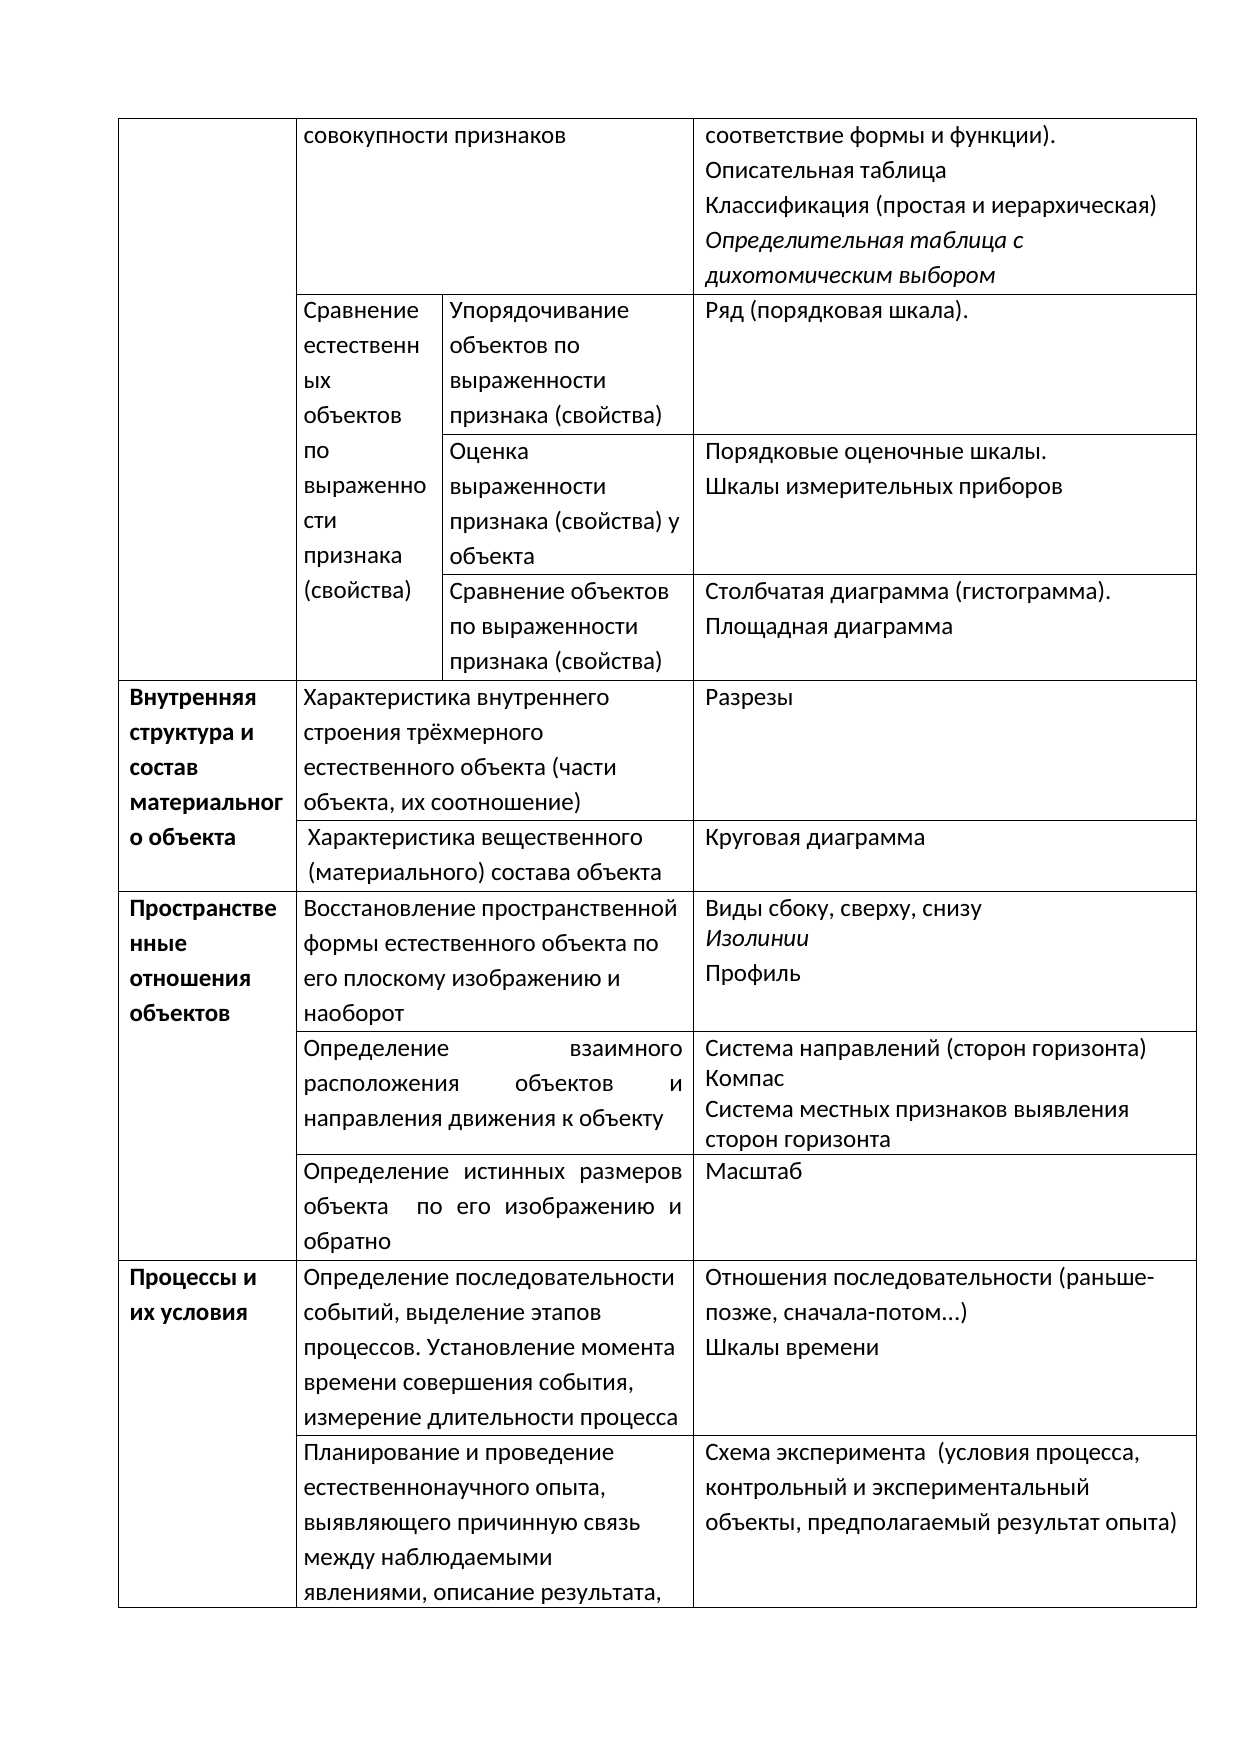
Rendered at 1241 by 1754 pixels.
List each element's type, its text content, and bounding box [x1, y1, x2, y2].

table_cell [694, 1436, 1196, 1607]
table_cell Восстановление пространственной формы естественного объекта по его плоскому изображению и наоборот [297, 892, 693, 1031]
table_cell Сравнение объектов по выраженности признака (свойства) [443, 575, 693, 680]
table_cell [297, 1436, 693, 1607]
table_cell Определение взаимного расположения объектов и направления движения к объекту [297, 1032, 693, 1154]
table_cell Упорядочивание объектов по выраженности признака (свойства) [443, 295, 693, 434]
table_cell Система направлений (сторон горизонта) Компас Система местных признаков выявления сторон горизонта [694, 1032, 1196, 1154]
table_cell Круговая диаграмма [694, 821, 1196, 891]
table_cell Пространственные отношения объектов [119, 892, 296, 1259]
table_cell Внутренняя структура и состав материального объекта [119, 681, 296, 891]
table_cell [694, 119, 1196, 293]
table_cell Ряд (порядковая шкала). [694, 295, 1196, 434]
table_cell Отношения последовательности (раньше-позже, сначала-потом...) Шкалы времени [694, 1261, 1196, 1435]
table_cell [297, 119, 693, 293]
table_cell Процессы и их условия [119, 1261, 296, 1607]
table_cell Характеристика вещественного (материального) состава объекта [297, 821, 693, 891]
table_cell Сравнение естественных объектов по выраженности признака (свойства) [297, 295, 442, 680]
table_cell Определение истинных размеров объекта по его изображению и обратно [297, 1155, 693, 1259]
table_cell Столбчатая диаграмма (гистограмма). Площадная диаграмма [694, 575, 1196, 680]
table_cell Характеристика внутреннего строения трёхмерного естественного объекта (части объекта, их соотношение) [297, 681, 693, 820]
table_cell Оценка выраженности признака (свойства) у объекта [443, 435, 693, 574]
table_cell Порядковые оценочные шкалы. Шкалы измерительных приборов [694, 435, 1196, 574]
table_cell Виды сбоку, сверху, снизу Изолинии Профиль [694, 892, 1196, 1031]
table_cell Разрезы [694, 681, 1196, 820]
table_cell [119, 119, 296, 680]
table_cell Масштаб [694, 1155, 1196, 1259]
table_cell Определение последовательности событий, выделение этапов процессов. Установление момента времени совершения события, измерение длительности процесса [297, 1261, 693, 1435]
